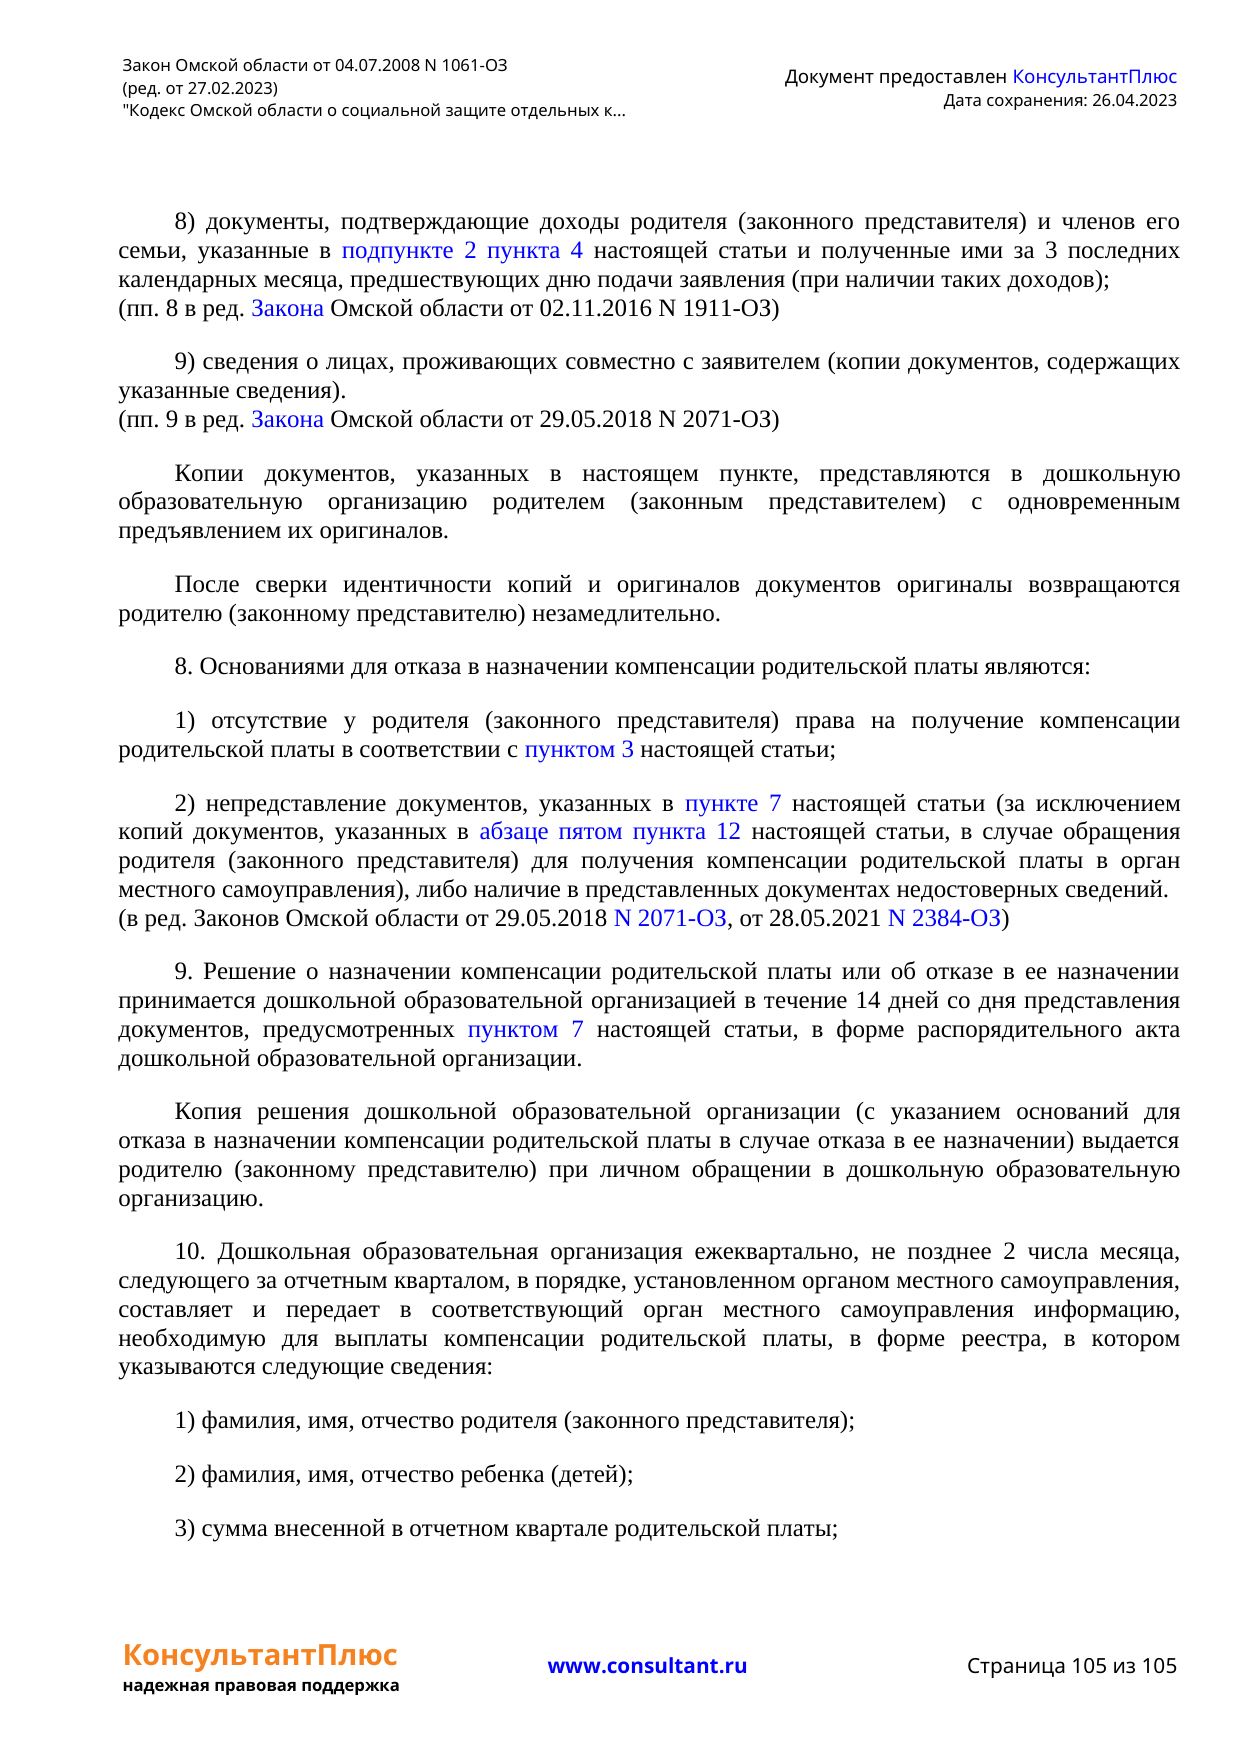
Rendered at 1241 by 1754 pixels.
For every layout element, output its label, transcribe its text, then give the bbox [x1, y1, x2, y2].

text Копии документов, указанных в настоящем пункте, представляются в дошкольную образовательную организацию родителем (законным представителем) с одновременным предъявлением их оригиналов. [118, 458, 1181, 544]
text (пп. 9 в ред. Закона Омской области от 29.05.2018 N 2071-ОЗ) [118, 404, 1181, 433]
text (пп. 8 в ред. Закона Омской области от 02.11.2016 N 1911-ОЗ) [118, 293, 1181, 321]
text 3) сумма внесенной в отчетном квартале родительской платы; [118, 1513, 1181, 1541]
text Копия решения дошкольной образовательной организации (с указанием оснований для отказа в назначении компенсации родительской платы в случае отказа в ее назначении) выдается родителю (законному представителю) при личном обращении в дошкольную образовательную организацию. [118, 1096, 1181, 1211]
text 2) непредставление документов, указанных в пункте 7 настоящей статьи (за исключением копий документов, указанных в абзаце пятом пункта 12 настоящей статьи, в случае обращения родителя (законного представителя) для получения компенсации родительской платы в орган местного самоуправления), либо наличие в представленных документах недостоверных сведений. [118, 788, 1181, 903]
text 2) фамилия, имя, отчество ребенка (детей); [118, 1459, 1181, 1488]
text 1) фамилия, имя, отчество родителя (законного представителя); [118, 1405, 1181, 1434]
text 9) сведения о лицах, проживающих совместно с заявителем (копии документов, содержащих указанные сведения). [118, 346, 1181, 404]
text 8. Основаниями для отказа в назначении компенсации родительской платы являются: [118, 651, 1181, 680]
text После сверки идентичности копий и оригиналов документов оригиналы возвращаются родителю (законному представителю) незамедлительно. [118, 569, 1181, 626]
text 1) отсутствие у родителя (законного представителя) права на получение компенсации родительской платы в соответствии с пунктом 3 настоящей статьи; [118, 705, 1181, 763]
text 8) документы, подтверждающие доходы родителя (законного представителя) и членов его семьи, указанные в подпункте 2 пункта 4 настоящей статьи и полученные ими за 3 последних календарных месяца, предшествующих дню подачи заявления (при наличии таких доходов); [118, 206, 1181, 293]
text (в ред. Законов Омской области от 29.05.2018 N 2071-ОЗ, от 28.05.2021 N 2384-ОЗ) [118, 903, 1181, 931]
text 9. Решение о назначении компенсации родительской платы или об отказе в ее назначении принимается дошкольной образовательной организацией в течение 14 дней со дня представления документов, предусмотренных пунктом 7 настоящей статьи, в форме распорядительного акта дошкольной образовательной организации. [118, 956, 1181, 1071]
text 10. Дошкольная образовательная организация ежеквартально, не позднее 2 числа месяца, следующего за отчетным кварталом, в порядке, установленном органом местного самоуправления, составляет и передает в соответствующий орган местного самоуправления информацию, необходимую для выплаты компенсации родительской платы, в форме реестра, в котором указываются следующие сведения: [118, 1236, 1181, 1380]
